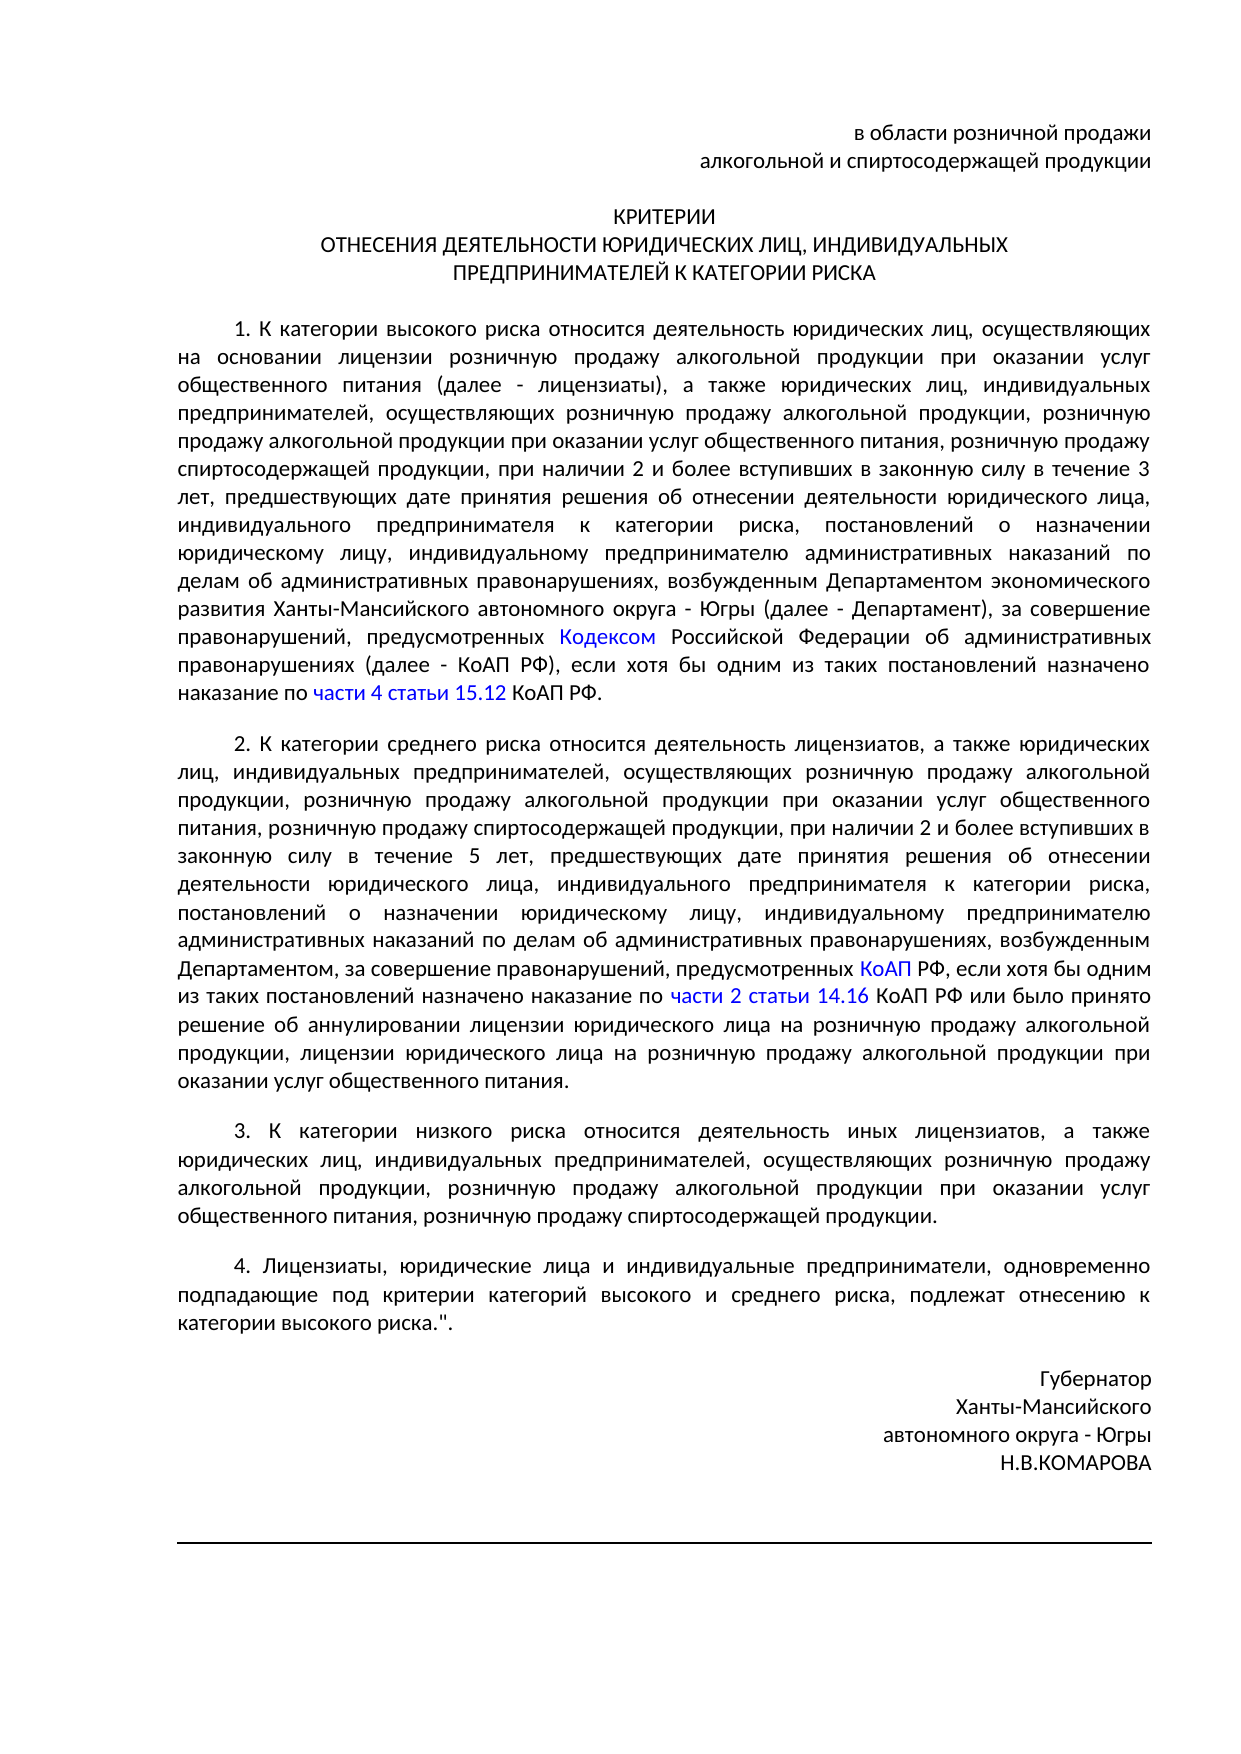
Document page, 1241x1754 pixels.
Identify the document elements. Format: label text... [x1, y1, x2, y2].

text ОТНЕСЕНИЯ ДЕЯТЕЛЬНОСТИ ЮРИДИЧЕСКИХ ЛИЦ, ИНДИВИДУАЛЬНЫХ [177, 230, 1152, 258]
text Ханты-Мансийского [177, 1392, 1152, 1420]
text 3. К категории низкого риска относится деятельность иных лицензиатов, а также юридических лиц, индивидуальных предпринимателей, осуществляющих розничную продажу алкогольной продукции, розничную продажу алкогольной продукции при оказании услуг общественного питания, розничную продажу спиртосодержащей продукции. [177, 1117, 1152, 1229]
text Губернатор [177, 1364, 1152, 1392]
text в области розничной продажи [177, 118, 1152, 146]
text Н.В.КОМАРОВА [177, 1448, 1152, 1476]
text 4. Лицензиаты, юридические лица и индивидуальные предприниматели, одновременно подпадающие под критерии категорий высокого и среднего риска, подлежат отнесению к категории высокого риска.". [177, 1252, 1152, 1336]
text алкогольной и спиртосодержащей продукции [177, 146, 1152, 174]
text 1. К категории высокого риска относится деятельность юридических лиц, осуществляющих на основании лицензии розничную продажу алкогольной продукции при оказании услуг общественного питания (далее - лицензиаты), а также юридических лиц, индивидуальных предпринимателей, осуществляющих розничную продажу алкогольной продукции, розничную продажу алкогольной продукции при оказании услуг общественного питания, розничную продажу спиртосодержащей продукции, при наличии 2 и более вступивших в законную силу в течение 3 лет, предшествующих дате принятия решения об отнесении деятельности юридического лица, индивидуального предпринимателя к категории риска, постановлений о назначении юридическому лицу, индивидуальному предпринимателю административных наказаний по делам об административных правонарушениях, возбужденным Департаментом экономического развития Ханты-Мансийского автономного округа - Югры (далее - Департамент), за совершение правонарушений, предусмотренных Кодексом Российской Федерации об административных правонарушениях (далее - КоАП РФ), если хотя бы одним из таких постановлений назначено наказание по части 4 статьи 15.12 КоАП РФ. [177, 314, 1152, 707]
text автономного округа - Югры [177, 1420, 1152, 1448]
text КРИТЕРИИ [177, 202, 1152, 230]
text ПРЕДПРИНИМАТЕЛЕЙ К КАТЕГОРИИ РИСКА [177, 258, 1152, 286]
text 2. К категории среднего риска относится деятельность лицензиатов, а также юридических лиц, индивидуальных предпринимателей, осуществляющих розничную продажу алкогольной продукции, розничную продажу алкогольной продукции при оказании услуг общественного питания, розничную продажу спиртосодержащей продукции, при наличии 2 и более вступивших в законную силу в течение 5 лет, предшествующих дате принятия решения об отнесении деятельности юридического лица, индивидуального предпринимателя к категории риска, постановлений о назначении юридическому лицу, индивидуальному предпринимателю административных наказаний по делам об административных правонарушениях, возбужденным Департаментом, за совершение правонарушений, предусмотренных КоАП РФ, если хотя бы одним из таких постановлений назначено наказание по части 2 статьи 14.16 КоАП РФ или было принято решение об аннулировании лицензии юридического лица на розничную продажу алкогольной продукции, лицензии юридического лица на розничную продажу алкогольной продукции при оказании услуг общественного питания. [177, 729, 1152, 1094]
